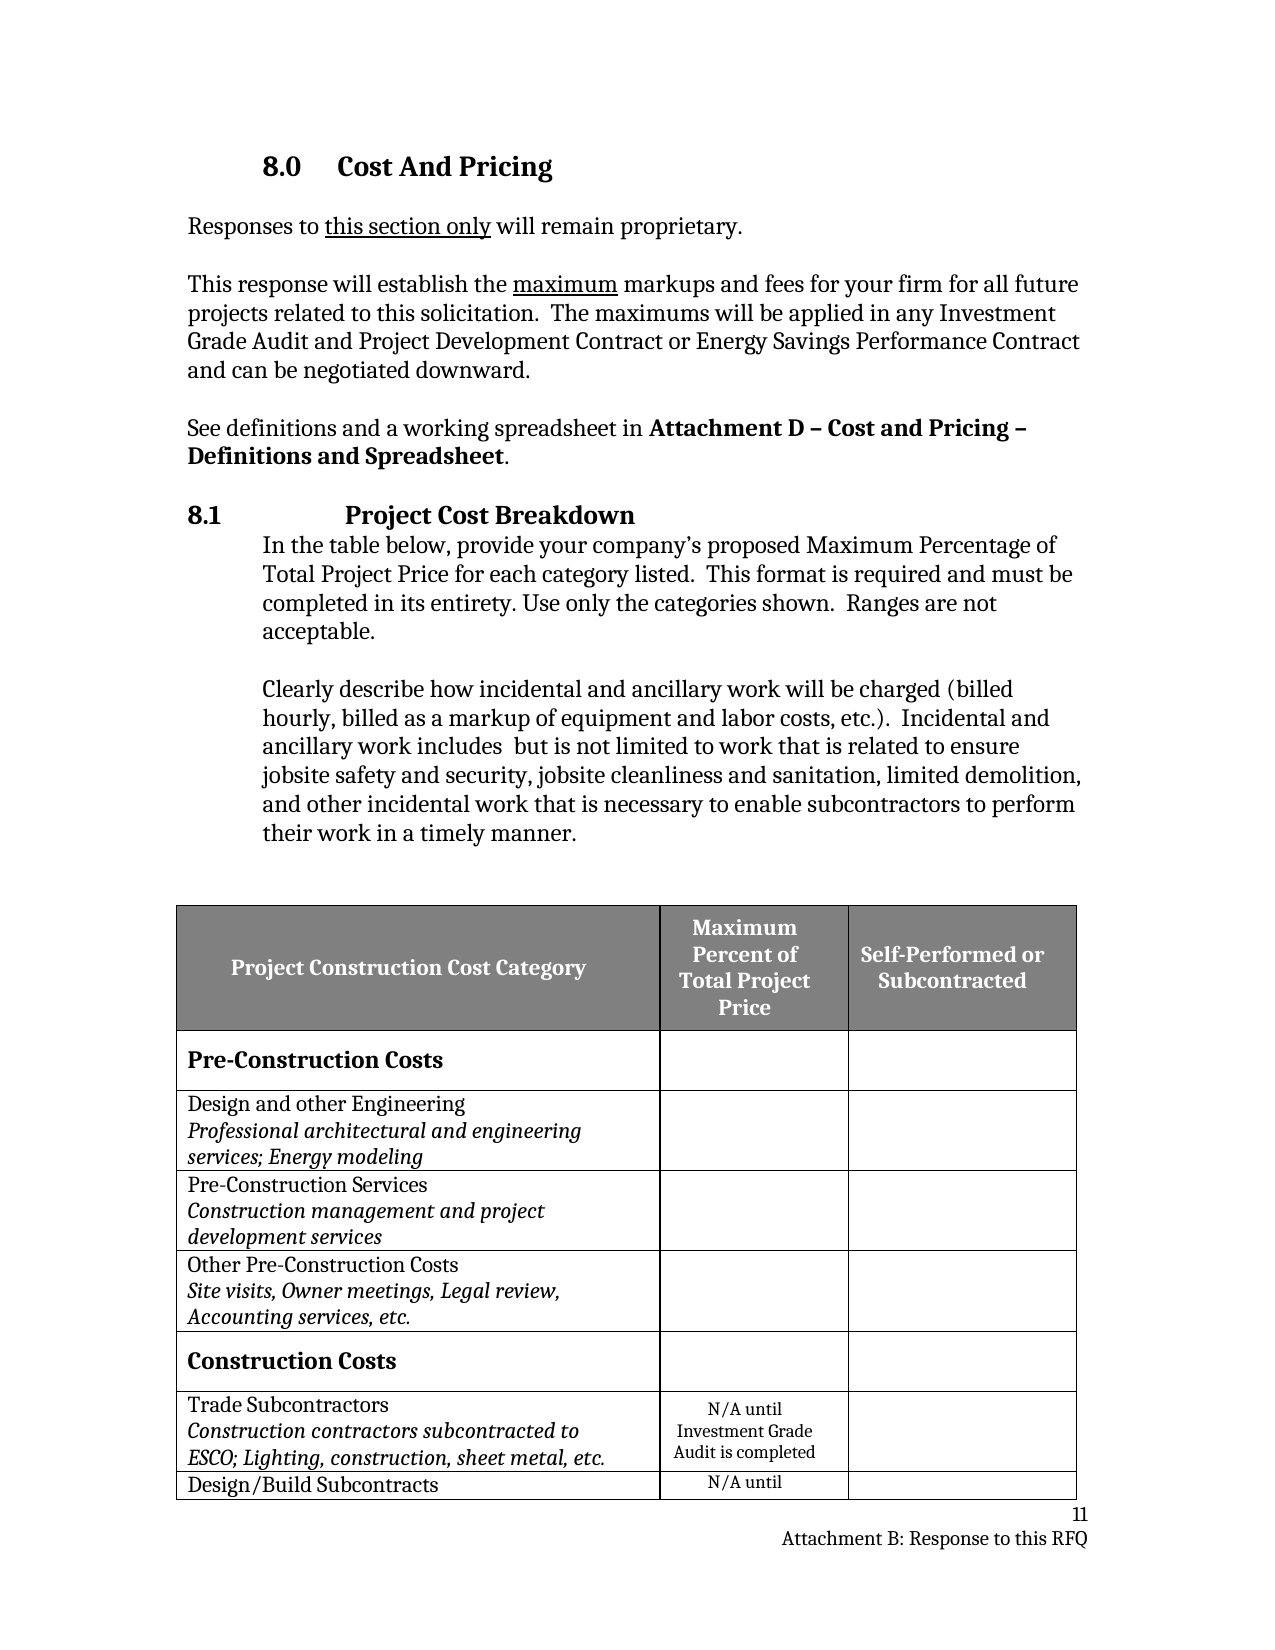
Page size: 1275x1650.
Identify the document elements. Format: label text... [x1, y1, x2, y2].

text See definitions and a working spreadsheet in Attachment D – Cost and Pricing – Definitions and Spreadsheet. [187, 413, 1087, 471]
text Clearly describe how incidental and ancillary work will be charged (billed hourly, billed as a markup of equipment and labor costs, etc.). Incidental and ancillary work includes but is not limited to work that is related to ensure jobsite safety and security, jobsite cleanliness and sanitation, limited demolition, and other incidental work that is necessary to enable subcontractors to perform their work in a timely manner. [262, 675, 1087, 847]
table_cell Pre-Construction Costs [177, 1031, 659, 1090]
table_cell [849, 1251, 1076, 1331]
table_cell Trade Subcontractors Construction contractors subcontracted to ESCO; Lighting, construction, sheet metal, etc. [177, 1392, 659, 1471]
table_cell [177, 1472, 659, 1499]
table_cell [661, 1091, 848, 1170]
table_cell [661, 1251, 848, 1331]
table_header Maximum Percent of Total Project Price [661, 906, 848, 1030]
table_cell [849, 1171, 1076, 1250]
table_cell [661, 1392, 848, 1471]
text This response will establish the maximum markups and fees for your firm for all future projects related to this solicitation. The maximums will be applied in any Investment Grade Audit and Project Development Contract or Energy Savings Performance Contract and can be negotiated downward. [187, 270, 1087, 385]
table_header Self-Performed or Subcontracted [849, 906, 1076, 1030]
table_cell Construction Costs [177, 1332, 659, 1391]
table_cell [661, 1031, 848, 1090]
table_cell Pre-Construction Services Construction management and project development services [177, 1171, 659, 1250]
table_cell [849, 1392, 1076, 1471]
text In the table below, provide your company’s proposed Maximum Percentage of Total Project Price for each category listed. This format is required and must be completed in its entirety. Use only the categories shown. Ranges are not acceptable. [262, 531, 1087, 646]
table_cell Other Pre-Construction Costs Site visits, Owner meetings, Legal review, Accounting services, etc. [177, 1251, 659, 1331]
table_cell [849, 1031, 1076, 1090]
table_cell [849, 1332, 1076, 1391]
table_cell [661, 1472, 848, 1499]
table_cell [849, 1091, 1076, 1170]
table_cell Design and other Engineering Professional architectural and engineering services; Energy modeling [177, 1091, 659, 1170]
text Responses to this section only will remain proprietary. [187, 212, 1087, 241]
table_cell [849, 1472, 1076, 1499]
subtitle Cost And Pricing [262, 150, 1087, 183]
table_cell [661, 1332, 848, 1391]
table_cell [661, 1171, 848, 1250]
list Project Cost Breakdown [187, 500, 1087, 531]
table_header Project Construction Cost Category [177, 906, 659, 1030]
